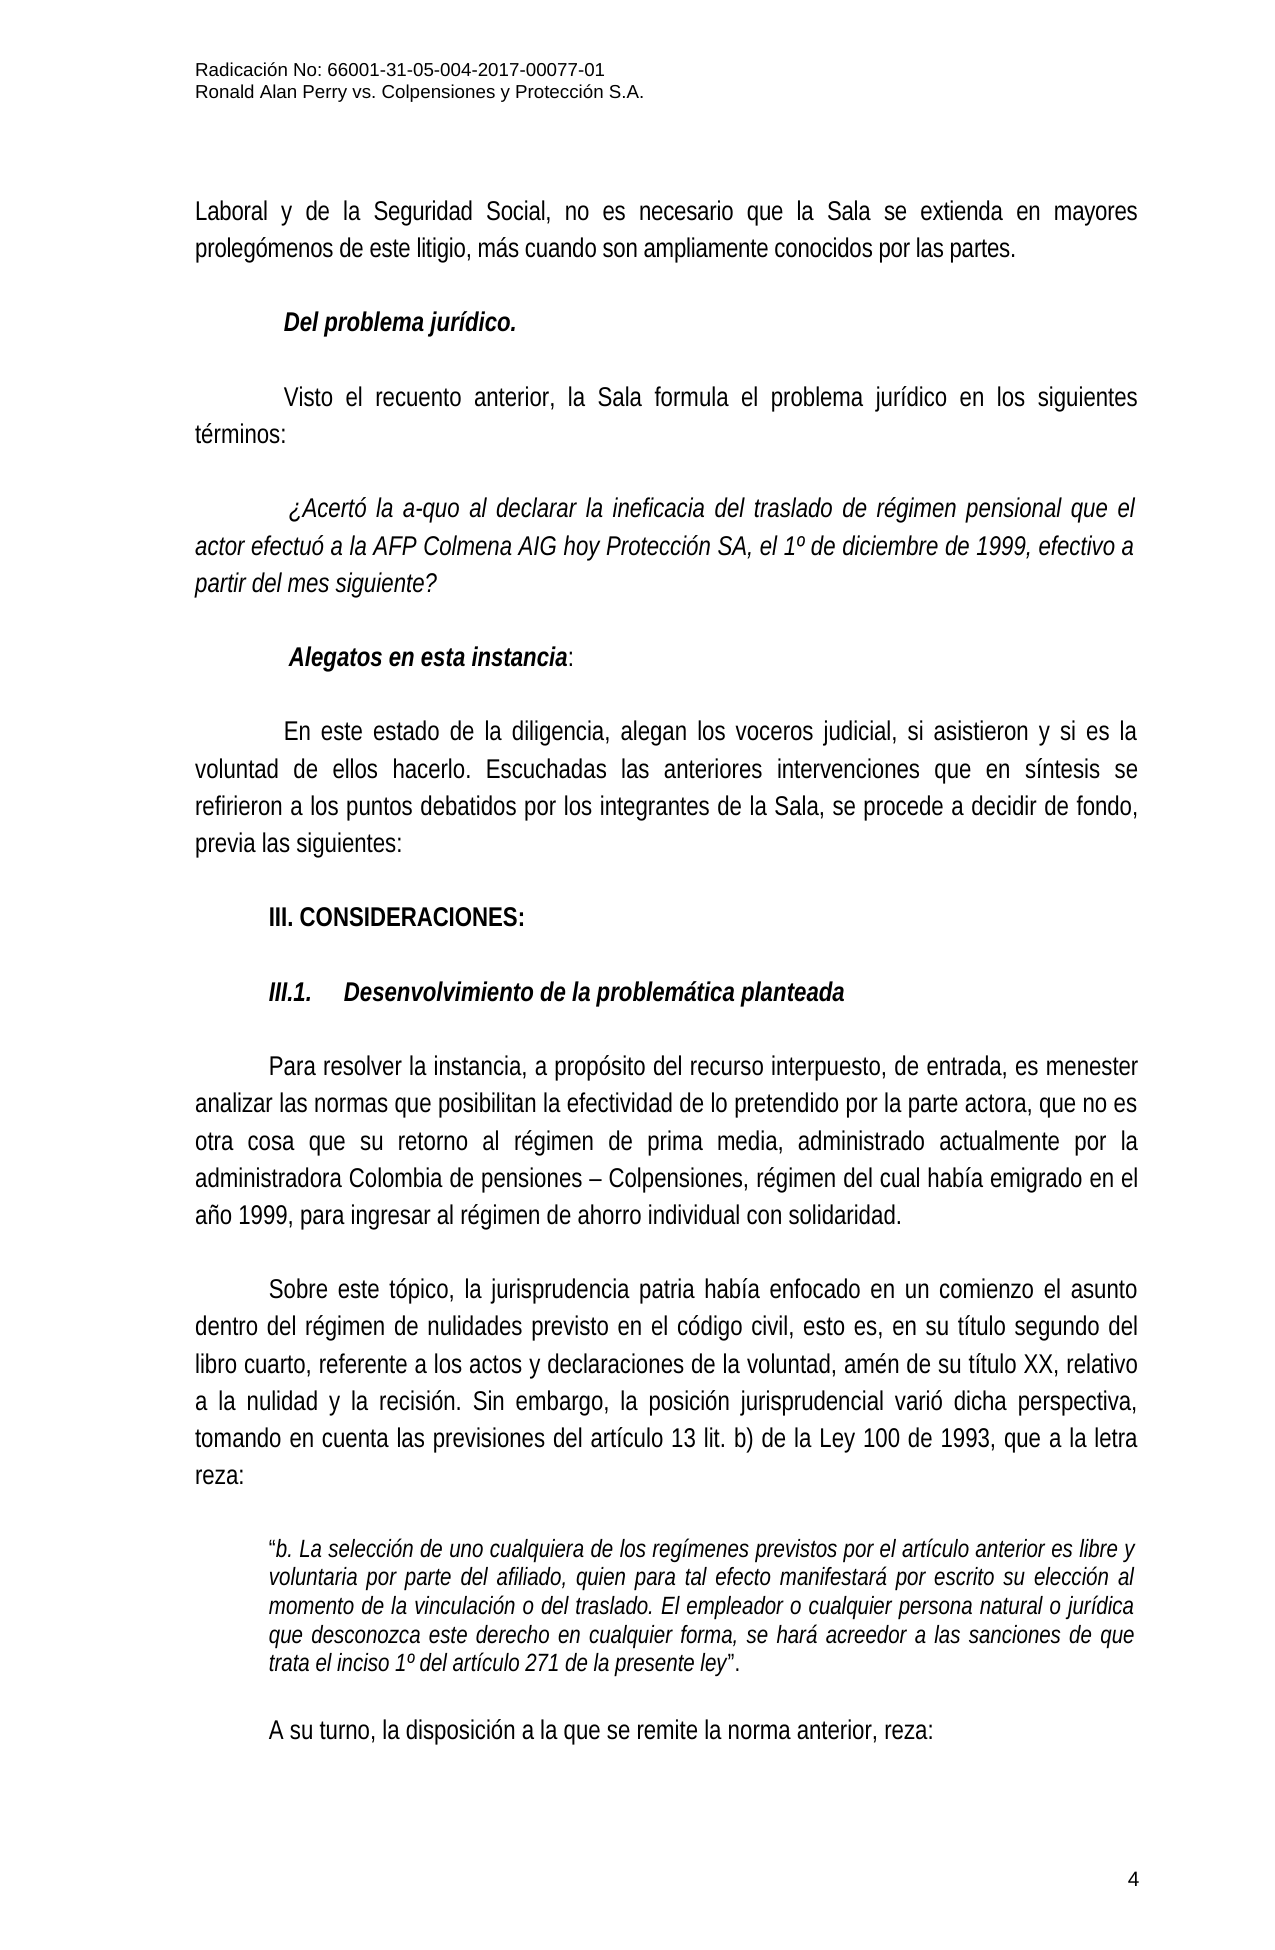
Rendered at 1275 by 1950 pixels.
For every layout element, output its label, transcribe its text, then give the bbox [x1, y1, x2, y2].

text A su turno, la disposición a la que se remite la norma anterior, reza: [195, 1714, 1139, 1745]
text Del problema jurídico. [195, 306, 1139, 337]
text Alegatos en esta instancia: [195, 641, 1139, 672]
text “b. La selección de uno cualquiera de los regímenes previstos por el artículo anterior es libre y voluntaria por parte del afiliado, quien para tal efecto manifestará por escrito su elección al momento de la vinculación o del traslado. El empleador o cualquier persona natural o jurídica que desconozca este derecho en cualquier forma, se hará acreedor a las sanciones de que trata el inciso 1º del artículo 271 de la presente ley”. [269, 1534, 1139, 1677]
text Sobre este tópico, la jurisprudencia patria había enfocado en un comienzo el asunto dentro del régimen de nulidades previsto en el código civil, esto es, en su título segundo del libro cuarto, referente a los actos y declaraciones de la voluntad, amén de su título XX, relativo a la nulidad y la recisión. Sin embargo, la posición jurisprudencial varió dicha perspectiva, tomando en cuenta las previsiones del artículo 13 lit. b) de la Ley 100 de 1993, que a la letra reza: [195, 1273, 1139, 1490]
text III. CONSIDERACIONES: [195, 901, 1139, 932]
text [195, 195, 1139, 263]
text Para resolver la instancia, a propósito del recurso interpuesto, de entrada, es menester analizar las normas que posibilitan la efectividad de lo pretendido por la parte actora, que no es otra cosa que su retorno al régimen de prima media, administrado actualmente por la administradora Colombia de pensiones – Colpensiones, régimen del cual había emigrado en el año 1999, para ingresar al régimen de ahorro individual con solidaridad. [195, 1050, 1139, 1230]
text ¿Acertó la a-quo al declarar la ineficacia del traslado de régimen pensional que el actor efectuó a la AFP Colmena AIG hoy Protección SA, el 1º de diciembre de 1999, efectivo a partir del mes siguiente? [195, 492, 1139, 598]
text En este estado de la diligencia, alegan los voceros judicial, si asistieron y si es la voluntad de ellos hacerlo. Escuchadas las anteriores intervenciones que en síntesis se refirieron a los puntos debatidos por los integrantes de la Sala, se procede a decidir de fondo, previa las siguientes: [195, 716, 1139, 858]
list Desenvolvimiento de la problemática planteada [269, 976, 1139, 1007]
text Visto el recuento anterior, la Sala formula el problema jurídico en los siguientes términos: [195, 381, 1139, 449]
